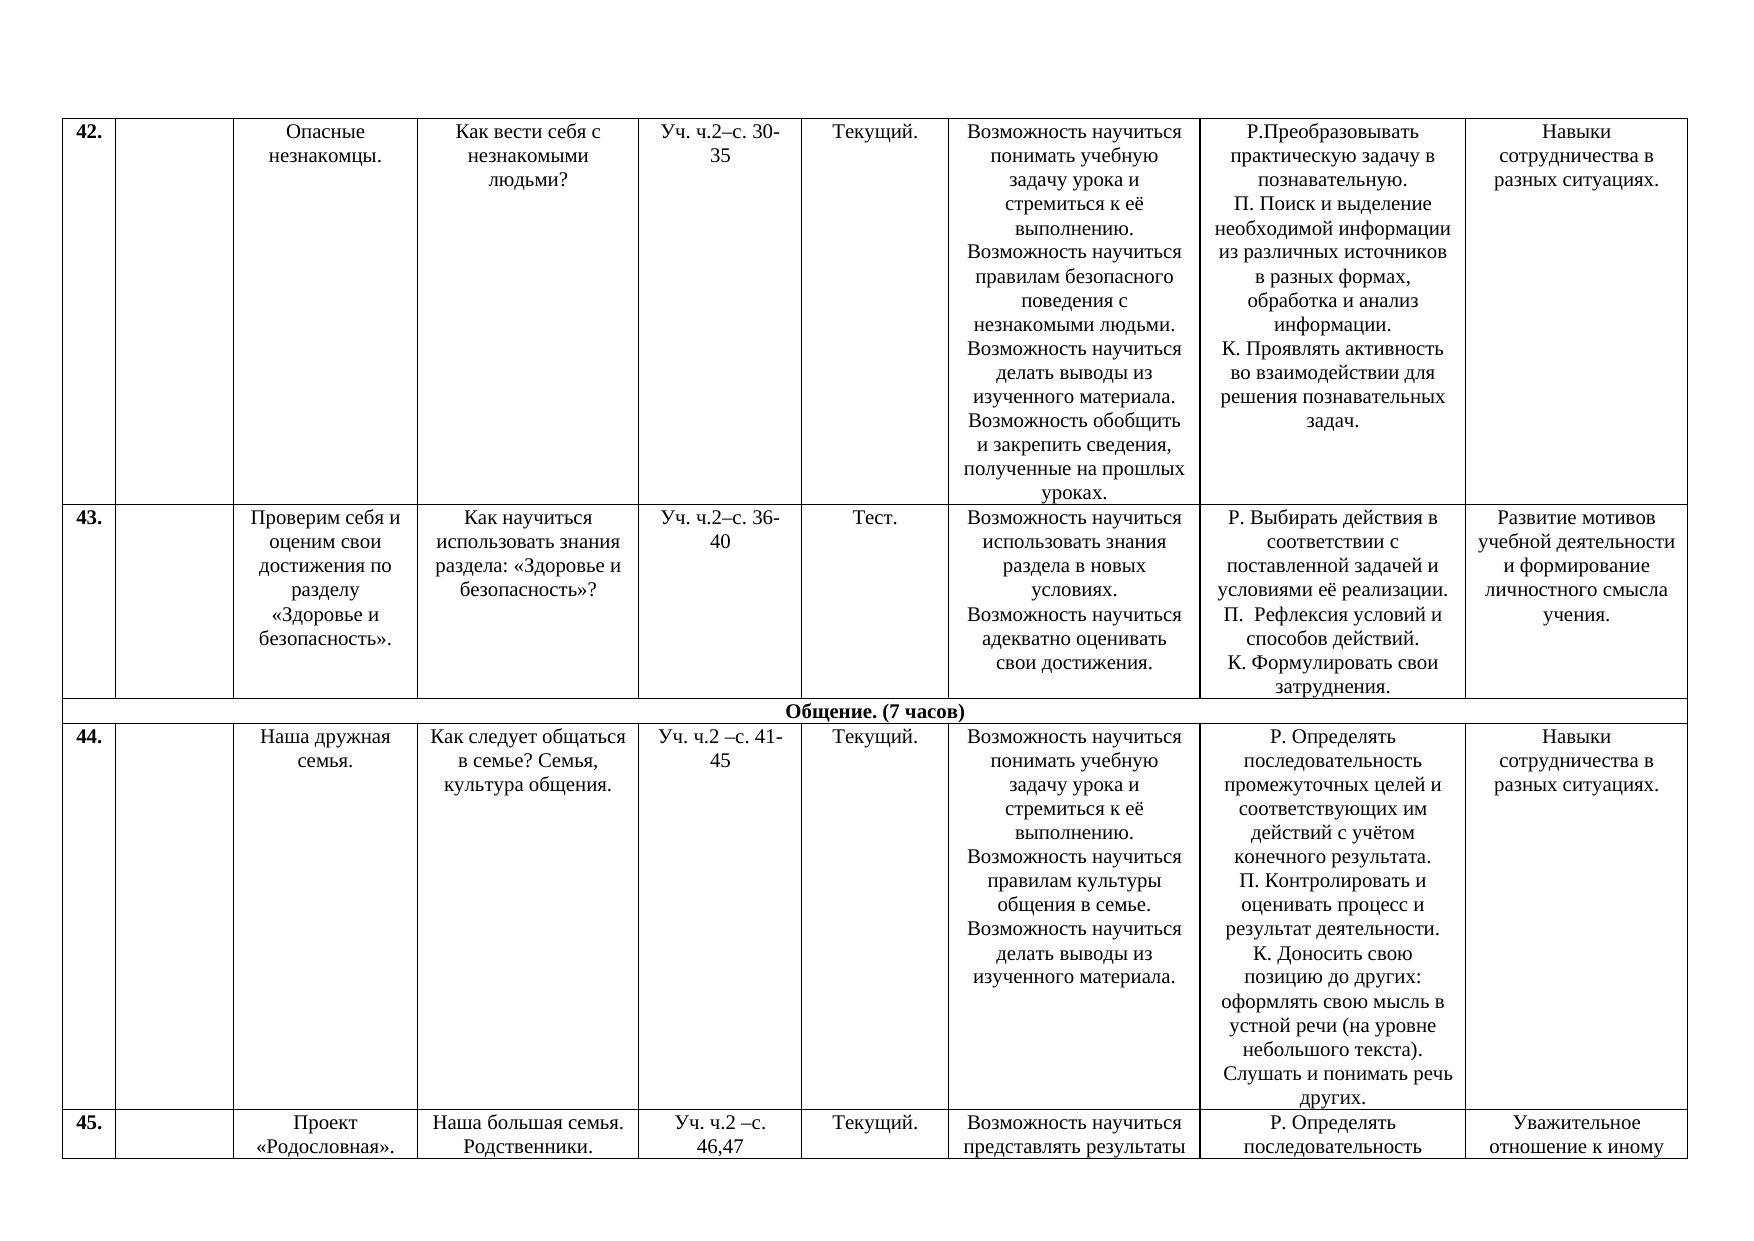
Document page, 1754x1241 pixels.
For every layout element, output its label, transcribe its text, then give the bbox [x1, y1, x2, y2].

table_cell Проверим себя и оценим свои достижения по разделу «Здоровье и безопасность». [234, 505, 417, 698]
table_cell 45. [63, 1110, 115, 1158]
table_cell Наша дружная семья. [234, 724, 417, 1109]
table_cell Опасные незнакомцы. [234, 119, 417, 504]
table_cell Возможность научиться использовать знания раздела в новых условиях. Возможность научиться адекватно оценивать свои достижения. [949, 505, 1199, 698]
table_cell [1201, 1110, 1465, 1158]
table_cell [1201, 119, 1465, 504]
table_cell Уч. ч.2 –с. 46,47 [639, 1110, 801, 1158]
table_cell Текущий. [802, 1110, 948, 1158]
table_cell Навыки сотрудничества в разных ситуациях. [1466, 724, 1687, 1109]
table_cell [418, 1110, 638, 1158]
table_cell Как вести себя с незнакомыми людьми? [418, 119, 638, 504]
table_cell 44. [63, 724, 115, 1109]
table_cell Р. Выбирать действия в соответствии с поставленной задачей и условиями её реализации. П. Рефлексия условий и способов действий. К. Формулировать свои затруднения. [1201, 505, 1465, 698]
table_cell Уч. ч.2 –с. 41-45 [639, 724, 801, 1109]
table_cell Тест. [802, 505, 948, 698]
table_cell 42. [63, 119, 115, 504]
table_cell [116, 1110, 233, 1158]
table_cell Текущий. [802, 724, 948, 1109]
table_cell 43. [63, 505, 115, 698]
table_cell [116, 724, 233, 1109]
table_cell Уч. ч.2–с. 30-35 [639, 119, 801, 504]
table_cell Как следует общаться в семье? Семья, культура общения. [418, 724, 638, 1109]
table_cell Текущий. [802, 119, 948, 504]
table_cell Возможность научиться понимать учебную задачу урока и стремиться к её выполнению. Возможность научиться правилам культуры общения в семье. Возможность научиться делать выводы из изученного материала. [949, 724, 1199, 1109]
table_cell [1466, 119, 1687, 504]
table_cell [234, 1110, 417, 1158]
table_cell Общение. (7 часов) [63, 699, 1687, 723]
table_cell Как научиться использовать знания раздела: «Здоровье и безопасность»? [418, 505, 638, 698]
table_cell [116, 119, 233, 504]
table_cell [949, 1110, 1199, 1158]
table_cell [1466, 1110, 1687, 1158]
table_cell [116, 505, 233, 698]
table_cell Развитие мотивов учебной деятельности и формирование личностного смысла учения. [1466, 505, 1687, 698]
table_cell Возможность научиться понимать учебную задачу урока и стремиться к её выполнению. Возможность научиться правилам безопасного поведения с незнакомыми людьми. Возможность научиться делать выводы из изученного материала. Возможность обобщить и закрепить сведения, полученные на прошлых уроках. [949, 119, 1199, 504]
table_cell Уч. ч.2–с. 36-40 [639, 505, 801, 698]
